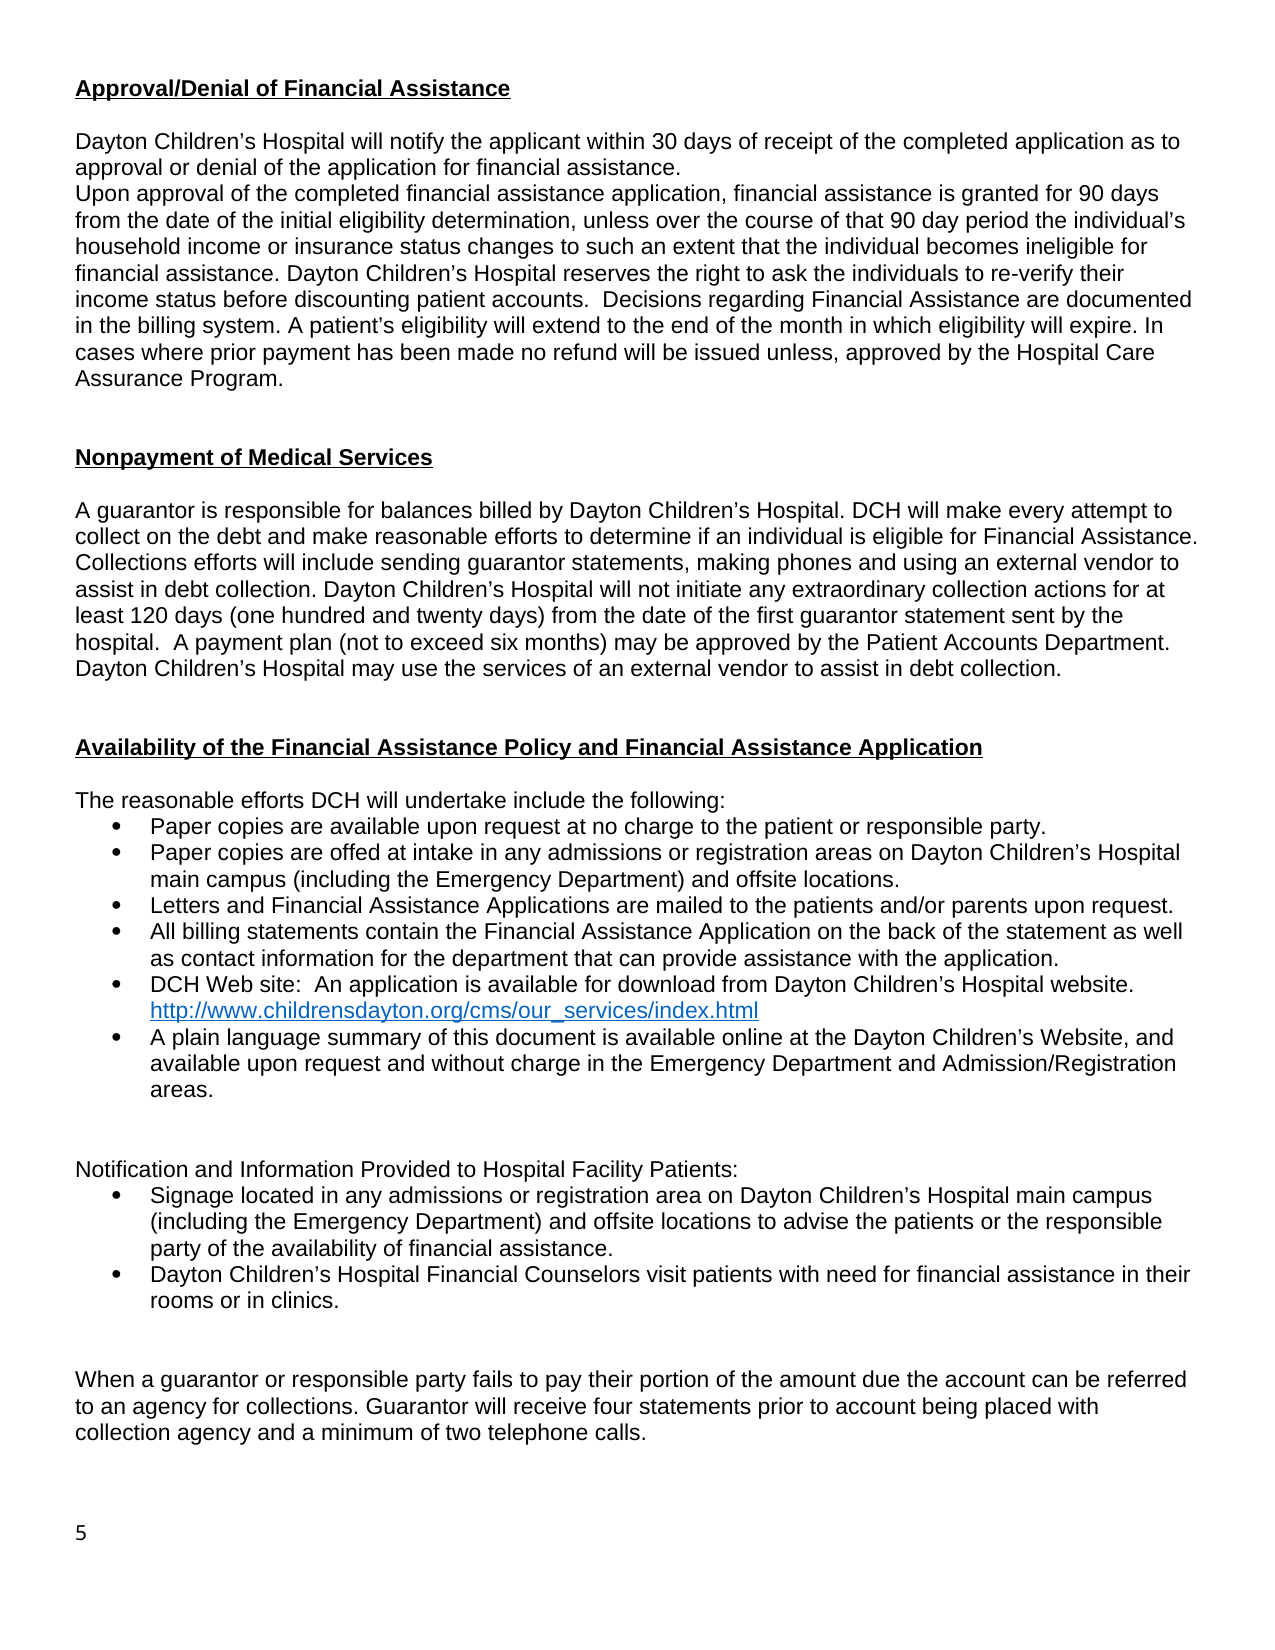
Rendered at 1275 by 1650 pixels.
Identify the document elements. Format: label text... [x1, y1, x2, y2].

text The reasonable efforts DCH will undertake include the following: [75, 787, 1200, 813]
list DCH Web site: An application is available for download from Dayton Children’s Hospital website. http://www.childrensdayton.org/cms/our_services/index.html [112, 971, 1200, 1024]
list A plain language summary of this document is available online at the Dayton Children’s Website, and available upon request and without charge in the Emergency Department and Admission/Registration areas. [112, 1024, 1200, 1103]
text Dayton Children’s Hospital will notify the applicant within 30 days of receipt of the completed application as to approval or denial of the application for financial assistance. [75, 128, 1200, 180]
text Approval/Denial of Financial Assistance [75, 75, 1200, 101]
list Paper copies are offed at intake in any admissions or registration areas on Dayton Children’s Hospital main campus (including the Emergency Department) and offsite locations. [112, 839, 1200, 892]
list Letters and Financial Assistance Applications are mailed to the patients and/or parents upon request. [112, 892, 1200, 918]
text Nonpayment of Medical Services [75, 444, 1200, 470]
text A guarantor is responsible for balances billed by Dayton Children’s Hospital. DCH will make every attempt to collect on the debt and make reasonable efforts to determine if an individual is eligible for Financial Assistance. Collections efforts will include sending guarantor statements, making phones and using an external vendor to assist in debt collection. Dayton Children’s Hospital will not initiate any extraordinary collection actions for at least 120 days (one hundred and twenty days) from the date of the first guarantor statement sent by the hospital. A payment plan (not to exceed six months) may be approved by the Patient Accounts Department. Dayton Children’s Hospital may use the services of an external vendor to assist in debt collection. [75, 497, 1200, 681]
text When a guarantor or responsible party fails to pay their portion of the amount due the account can be referred to an agency for collections. Guarantor will receive four statements prior to account being placed with collection agency and a minimum of two telephone calls. [75, 1366, 1200, 1445]
text Notification and Information Provided to Hospital Facility Patients: [75, 1156, 1200, 1182]
list Paper copies are available upon request at no charge to the patient or responsible party. [112, 813, 1200, 839]
text Upon approval of the completed financial assistance application, financial assistance is granted for 90 days from the date of the initial eligibility determination, unless over the course of that 90 day period the individual’s household income or insurance status changes to such an extent that the individual becomes ineligible for financial assistance. Dayton Children’s Hospital reserves the right to ask the individuals to re-verify their income status before discounting patient accounts. Decisions regarding Financial Assistance are documented in the billing system. A patient’s eligibility will extend to the end of the month in which eligibility will expire. In cases where prior payment has been made no refund will be issued unless, approved by the Hospital Care Assurance Program. [75, 180, 1200, 391]
text Availability of the Financial Assistance Policy and Financial Assistance Application [75, 734, 1200, 760]
list All billing statements contain the Financial Assistance Application on the back of the statement as well as contact information for the department that can provide assistance with the application. [112, 918, 1200, 971]
list Signage located in any admissions or registration area on Dayton Children’s Hospital main campus (including the Emergency Department) and offsite locations to advise the patients or the responsible party of the availability of financial assistance. [112, 1182, 1200, 1261]
list Dayton Children’s Hospital Financial Counselors visit patients with need for financial assistance in their rooms or in clinics. [112, 1261, 1200, 1314]
